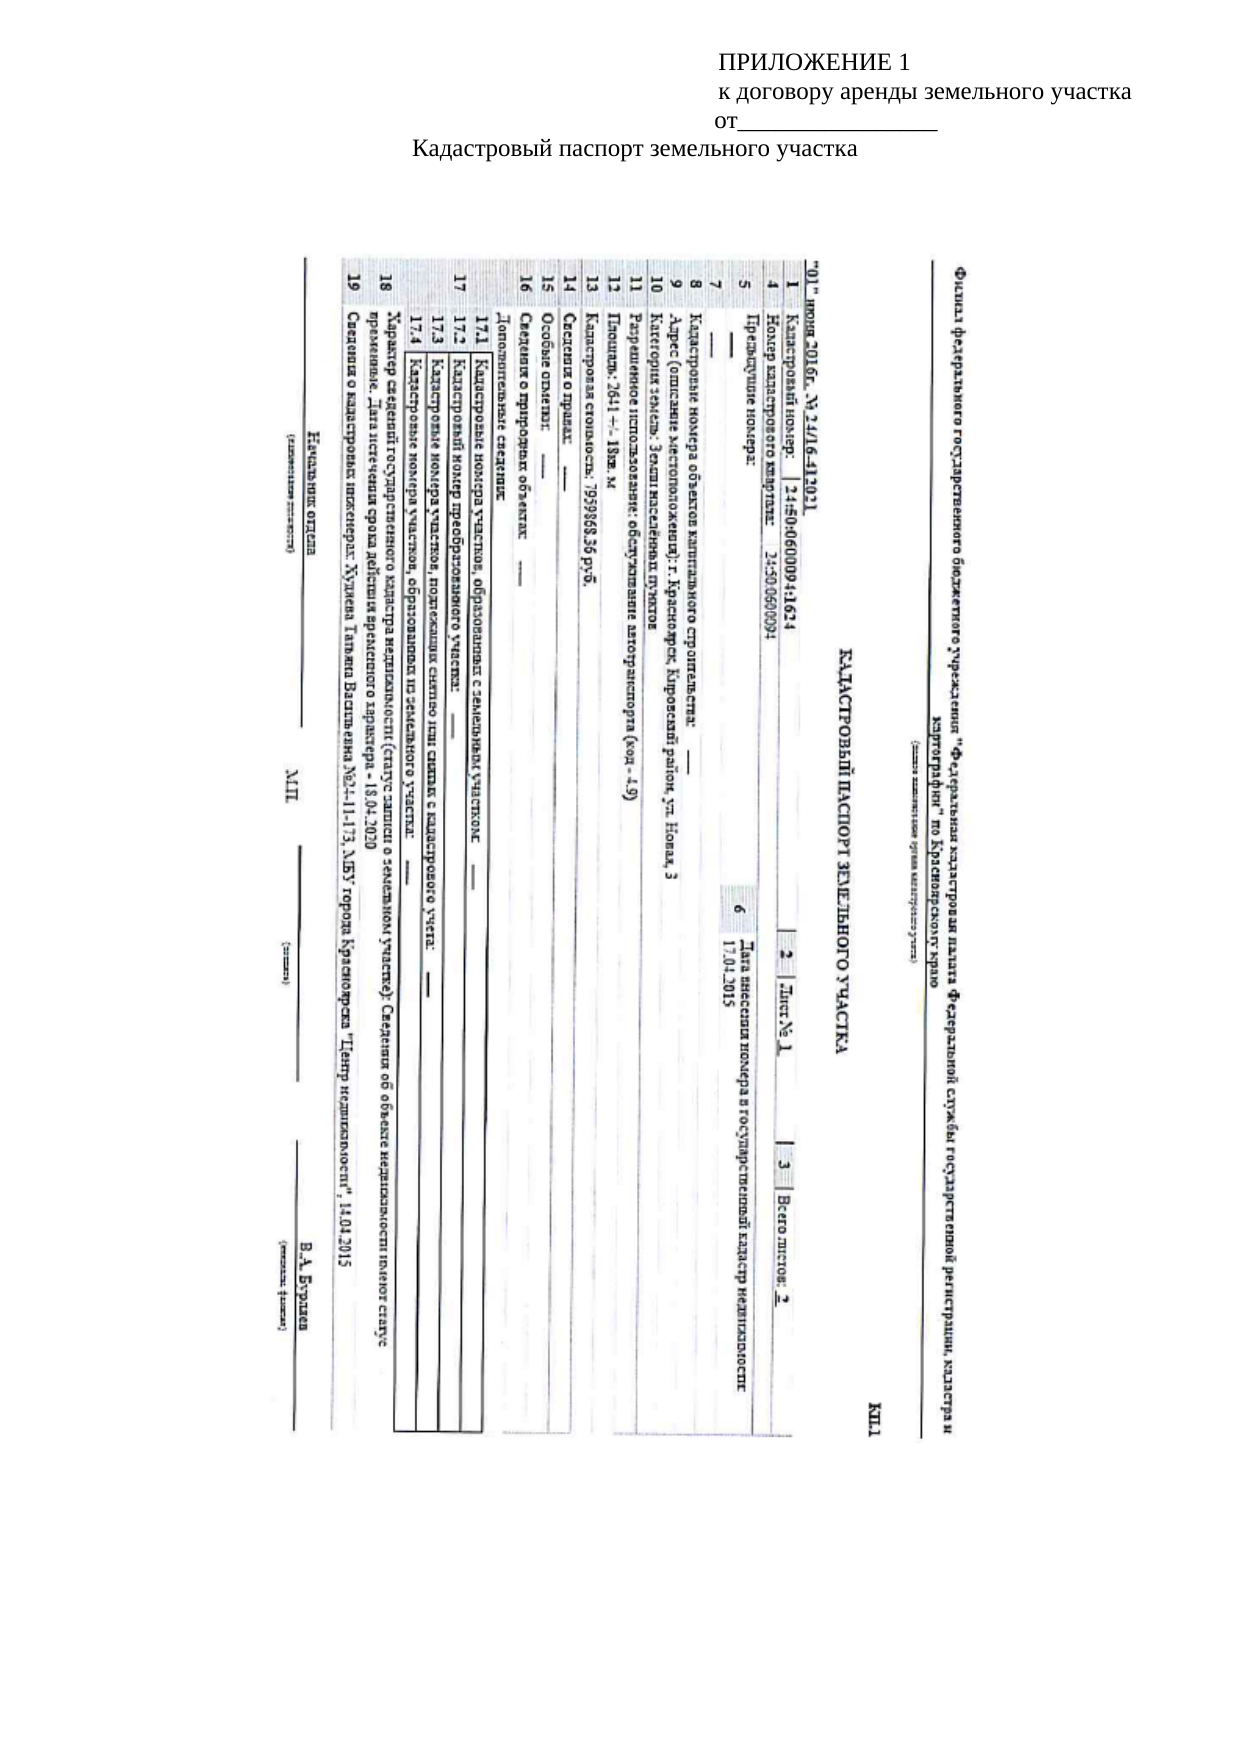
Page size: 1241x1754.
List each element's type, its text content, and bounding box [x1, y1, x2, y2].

text Кадастровый паспорт земельного участка [118, 133, 1152, 162]
text к договору аренды земельного участка [118, 76, 1152, 105]
text от________________ [118, 105, 1152, 133]
picture [248, 219, 1021, 1528]
text ПРИЛОЖЕНИЕ 1 [118, 47, 1152, 76]
